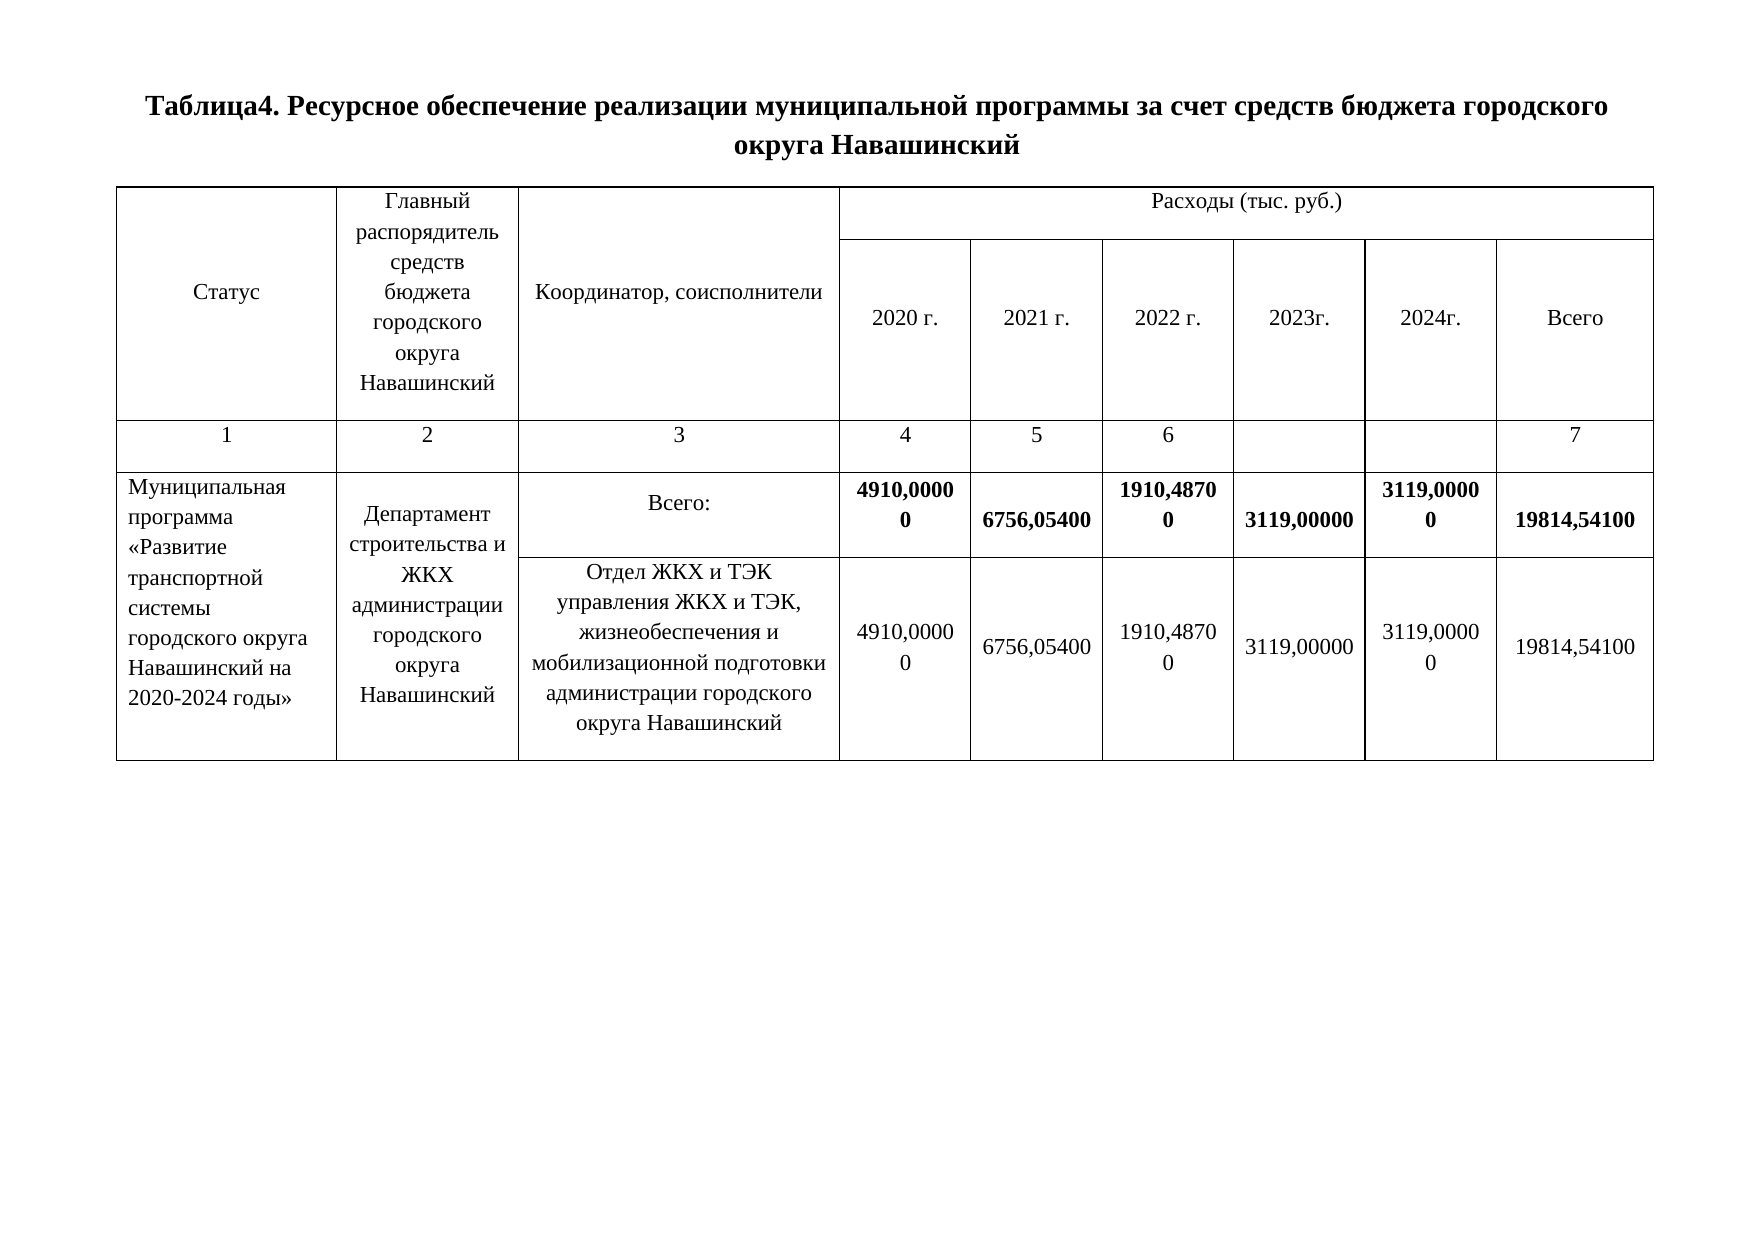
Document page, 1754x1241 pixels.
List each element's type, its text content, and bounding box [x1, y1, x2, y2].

table_cell 3119,00000 [1234, 558, 1364, 760]
table_cell 7 [1497, 421, 1653, 472]
table_cell 19814,54100 [1497, 558, 1653, 760]
table_header Координатор, соисполнители [519, 188, 839, 420]
text Таблица4. Ресурсное обеспечение реализации муниципальной программы за счет средств бюджета городского округа Навашинский [118, 88, 1636, 161]
table_header Расходы (тыс. руб.) [840, 188, 1653, 238]
table_cell 3119,00000 [1366, 558, 1496, 760]
table_cell 6 [1103, 421, 1233, 472]
table_cell Департамент строительства и ЖКХ администрации городского округа Навашинский [337, 473, 518, 760]
table_cell 4910,00000 [840, 558, 970, 760]
table_cell 1910,48700 [1103, 473, 1233, 557]
table_cell [1366, 421, 1496, 472]
table_cell 1 [117, 421, 336, 472]
table_cell Всего [1497, 240, 1653, 420]
table_cell 6756,05400 [971, 473, 1102, 557]
table_cell 2 [337, 421, 518, 472]
table_cell 3 [519, 421, 839, 472]
table_cell 3119,00000 [1366, 473, 1496, 557]
table_cell 2024г. [1366, 240, 1496, 420]
table_cell 2020 г. [840, 240, 970, 420]
table_header Статус [117, 188, 336, 420]
table_cell 4910,00000 [840, 473, 970, 557]
table_cell Всего: [519, 473, 839, 557]
table_cell 2021 г. [971, 240, 1102, 420]
table_cell 5 [971, 421, 1102, 472]
table_cell [1234, 421, 1364, 472]
table_cell 6756,05400 [971, 558, 1102, 760]
table_cell 4 [840, 421, 970, 472]
table_cell 19814,54100 [1497, 473, 1653, 557]
table_cell 2023г. [1234, 240, 1364, 420]
table_cell Муниципальная программа «Развитие транспортной системы городского округа Навашинский на 2020-2024 годы» [117, 473, 336, 760]
table_cell 2022 г. [1103, 240, 1233, 420]
table_cell Отдел ЖКХ и ТЭК управления ЖКХ и ТЭК, жизнеобеспечения и мобилизационной подготовки администрации городского округа Навашинский [519, 558, 839, 760]
table_header Главный распорядитель средств бюджета городского округа Навашинский [337, 188, 518, 420]
table_cell 1910,48700 [1103, 558, 1233, 760]
table_cell 3119,00000 [1234, 473, 1364, 557]
